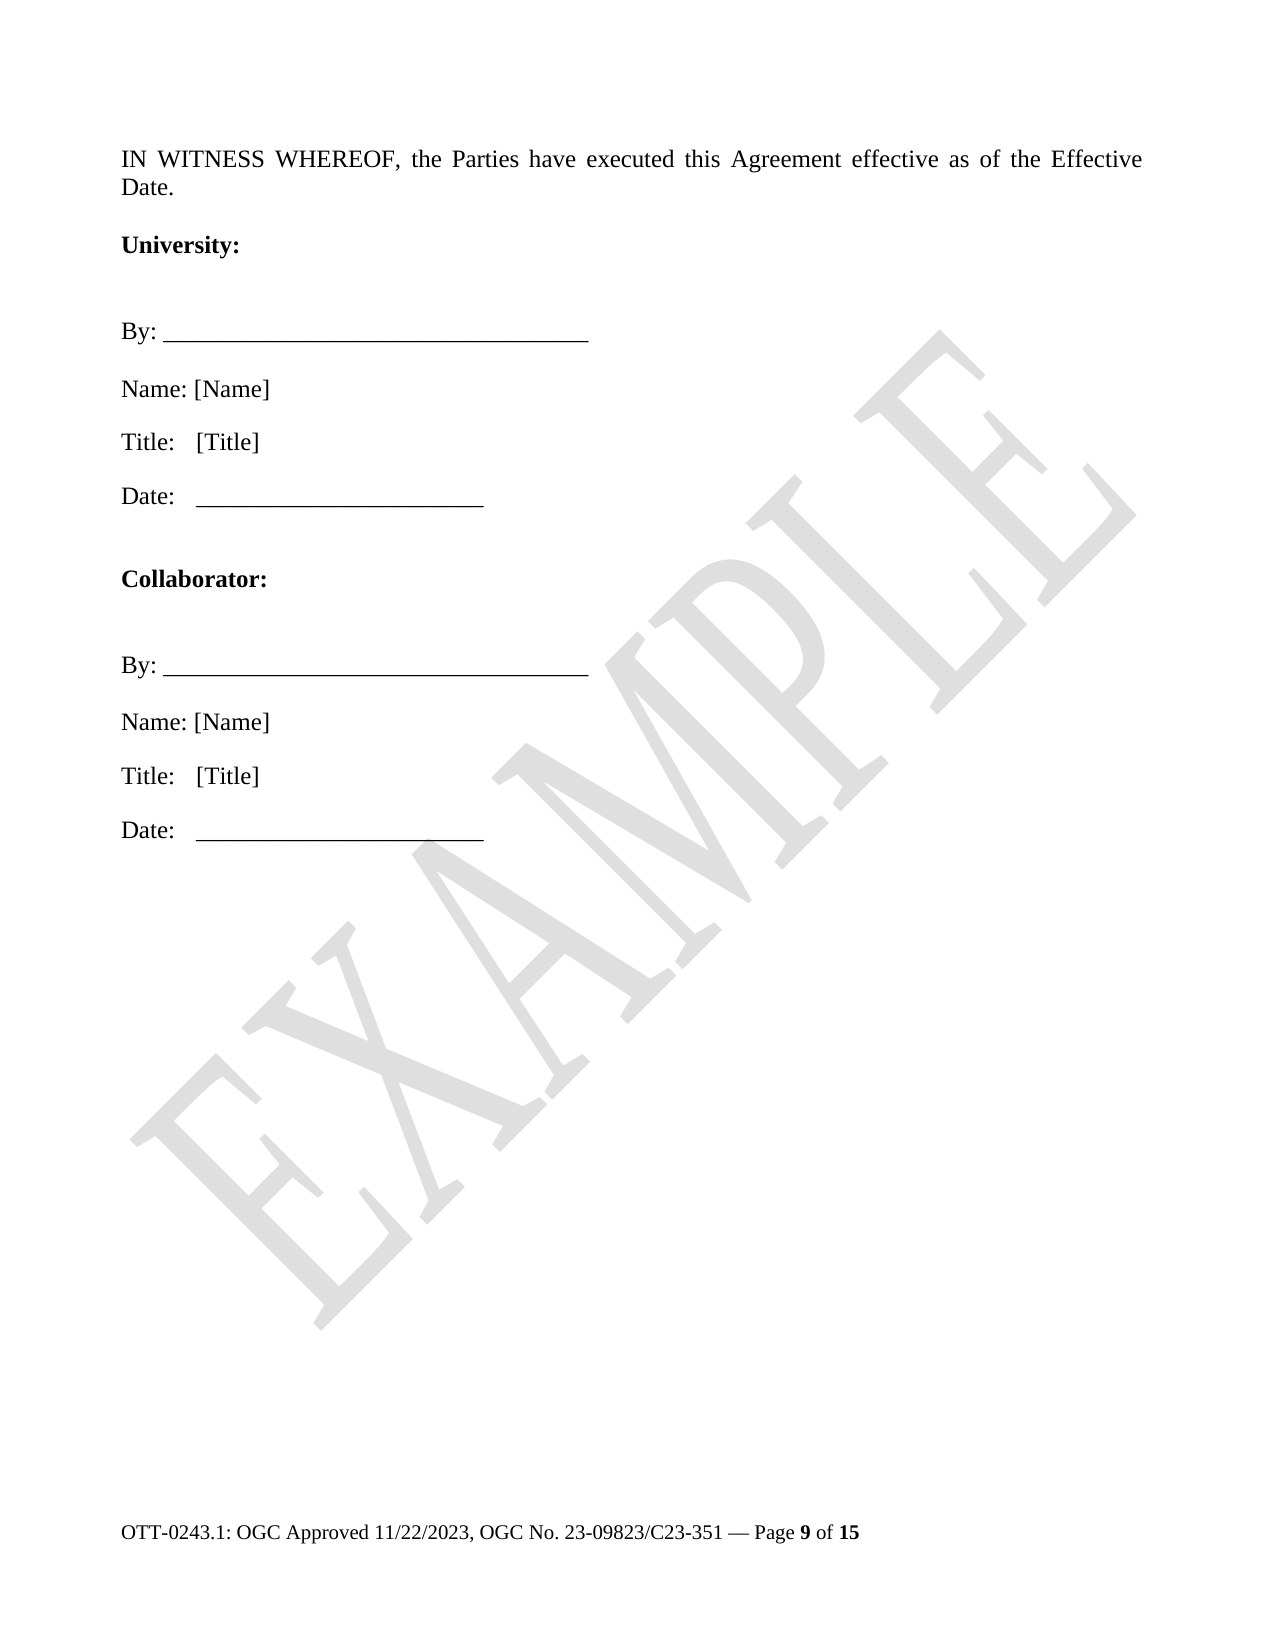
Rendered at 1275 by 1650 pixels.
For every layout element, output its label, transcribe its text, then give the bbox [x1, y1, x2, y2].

text Date: _______________________ [121, 815, 1146, 844]
text Title: [Title] [121, 427, 1146, 456]
text Title: [Title] [121, 761, 1146, 790]
text By: __________________________________ [121, 316, 1146, 345]
text Collaborator: [121, 564, 1146, 592]
text IN WITNESS WHEREOF, the Parties have executed this Agreement effective as of the Effective Date. [121, 144, 1143, 201]
text Name: [Name] [121, 707, 1146, 736]
text Name: [Name] [121, 374, 1146, 402]
text University: [121, 230, 1146, 259]
text By: __________________________________ [121, 650, 1146, 679]
text Date: _______________________ [121, 481, 1146, 510]
